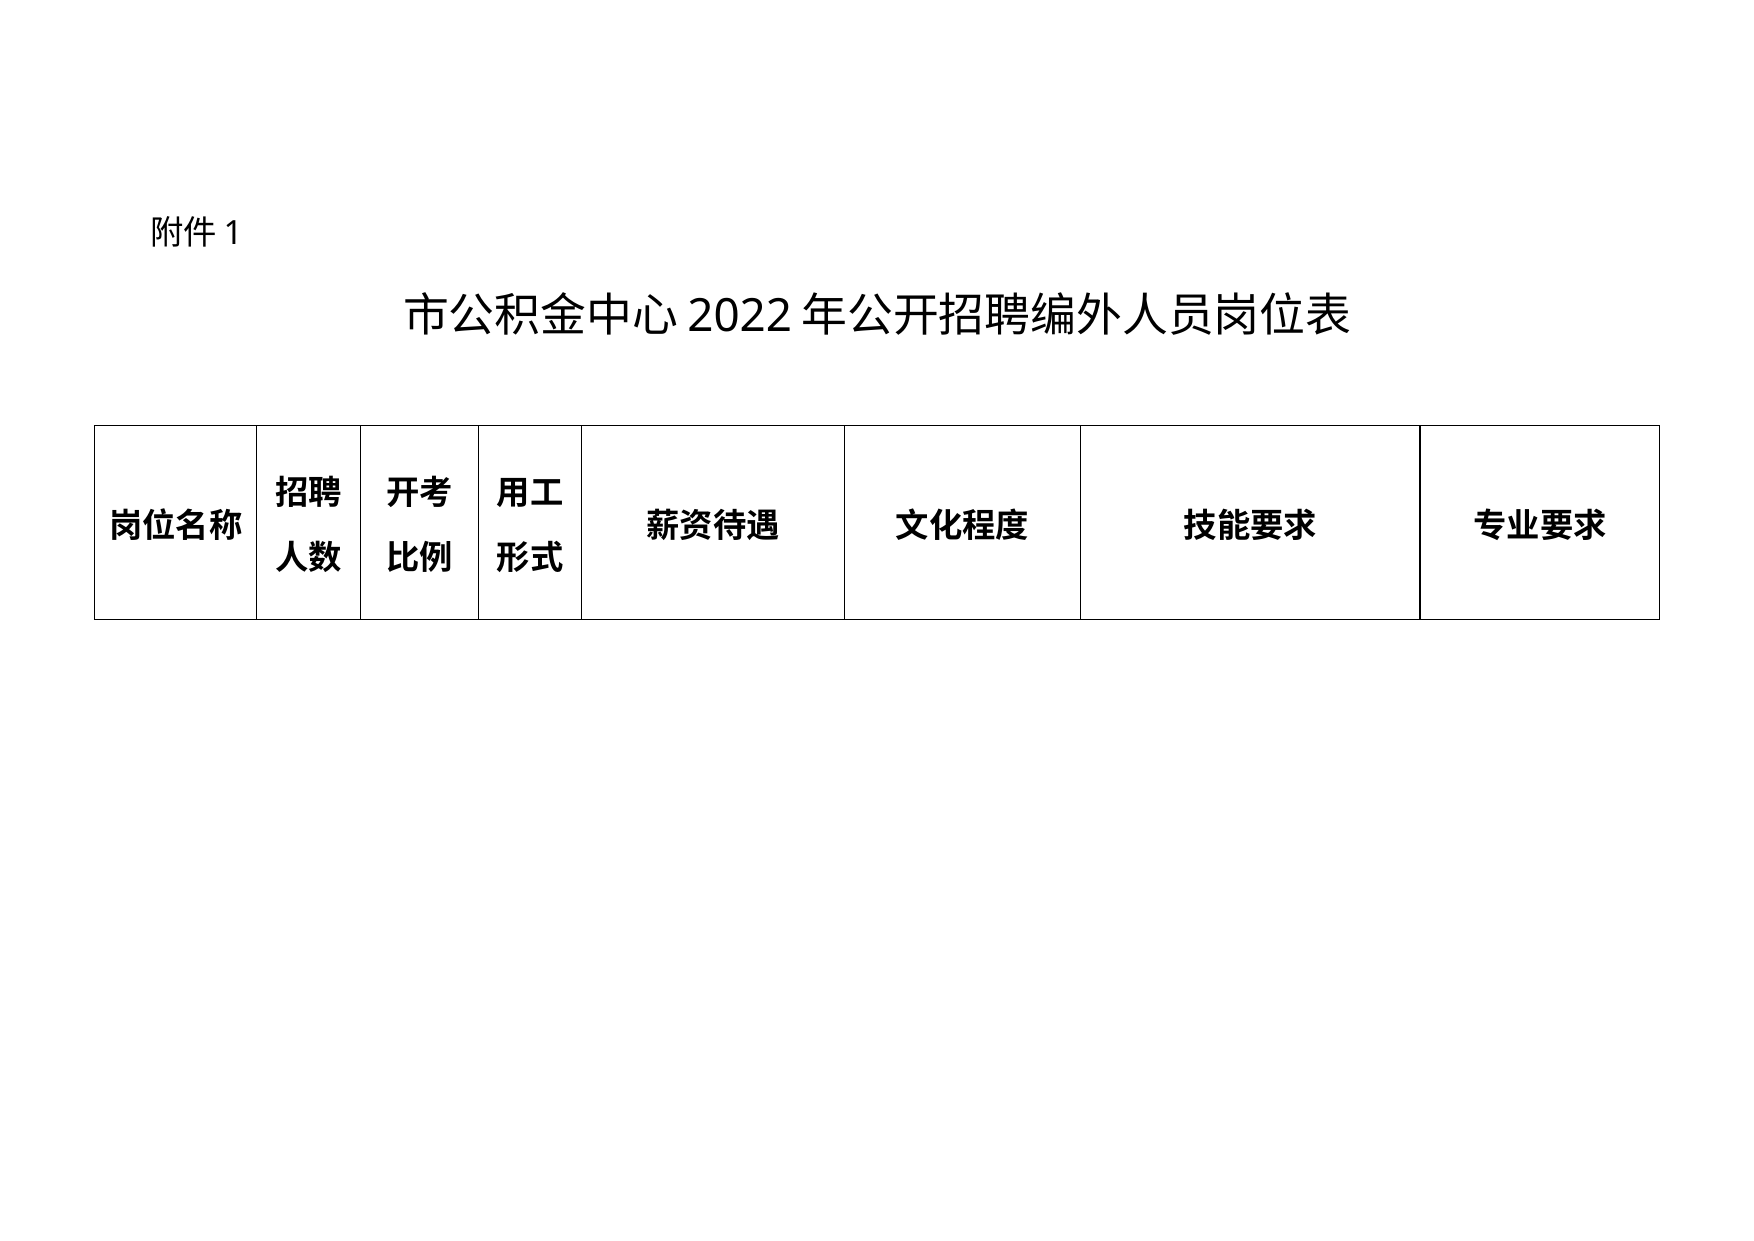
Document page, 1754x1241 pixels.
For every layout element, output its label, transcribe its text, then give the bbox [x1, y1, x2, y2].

table_header 薪资待遇 [582, 426, 844, 619]
table_header 技能要求 [1081, 426, 1419, 619]
table_header 专业要求 [1421, 426, 1659, 619]
table_header 文化程度 [845, 426, 1080, 619]
text 附件1 [150, 198, 1604, 263]
table_header 用工形式 [479, 426, 581, 619]
table_header 开考比例 [361, 426, 478, 619]
table_header 岗位名称 [95, 426, 256, 619]
text 市公积金中心2022年公开招聘编外人员岗位表 [150, 263, 1604, 360]
table_header 招聘人数 [257, 426, 360, 619]
